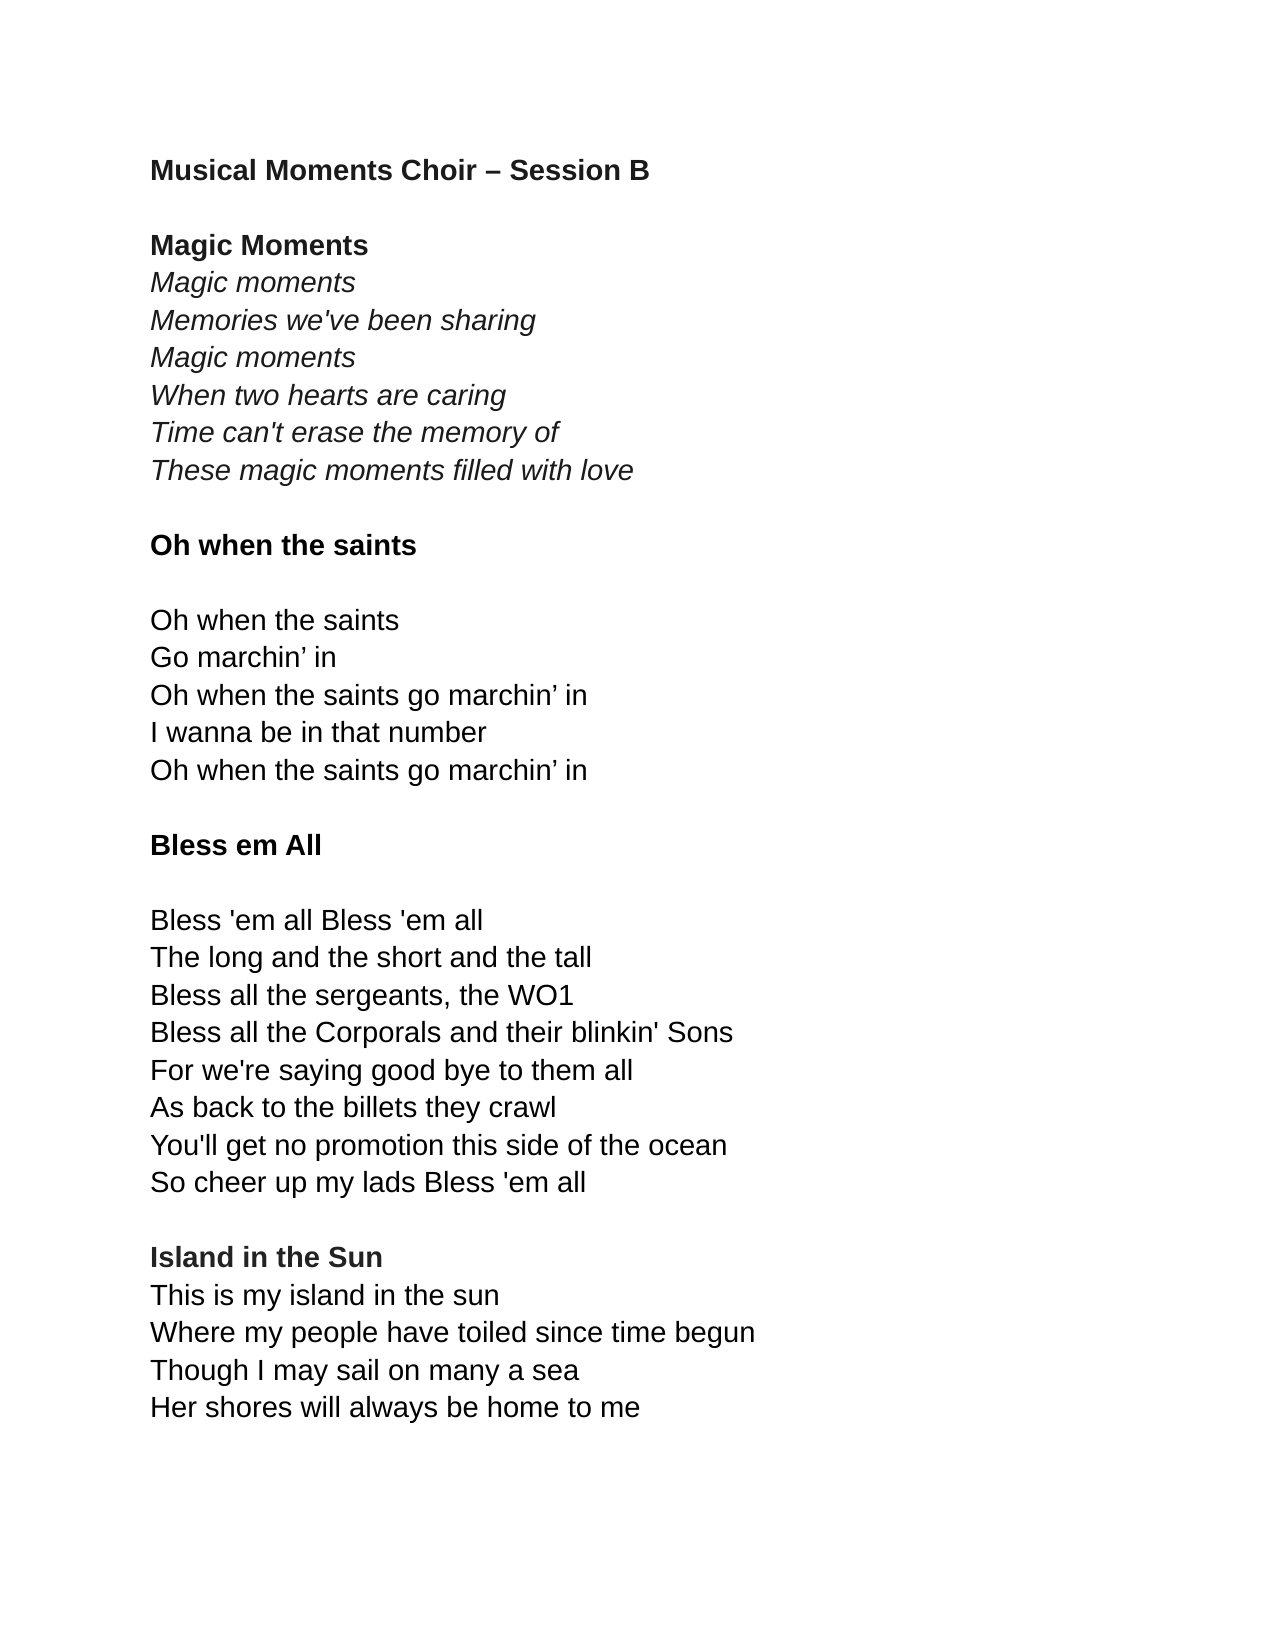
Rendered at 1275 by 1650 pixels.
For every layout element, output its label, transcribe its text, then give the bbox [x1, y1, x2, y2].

text When two hearts are caring [150, 375, 1125, 412]
text These magic moments filled with love [150, 450, 1125, 487]
text Memories we've been sharing [150, 300, 1125, 337]
text Oh when the saints go marchin’ in [150, 750, 1125, 787]
text Time can't erase the memory of [150, 412, 1125, 450]
text Oh when the saints [150, 600, 1125, 637]
text Magic moments [150, 337, 1125, 375]
text Oh when the saints [150, 525, 1125, 562]
text I wanna be in that number [150, 712, 1125, 750]
text Magic moments [150, 262, 1125, 300]
text Oh when the saints go marchin’ in [150, 675, 1125, 712]
text Island in the Sun [150, 1237, 1125, 1275]
text For we're saying good bye to them all As back to the billets they crawl You'll get no promotion this side of the ocean So cheer up my lads Bless 'em all [150, 1050, 1125, 1200]
text This is my island in the sun Where my people have toiled since time begun Though I may sail on many a sea Her shores will always be home to me [150, 1275, 1125, 1425]
text Musical Moments Choir – Session B [150, 150, 1125, 187]
text Go marchin’ in [150, 637, 1125, 675]
text Magic Moments [150, 225, 1125, 262]
text Bless 'em all Bless 'em all The long and the short and the tall Bless all the sergeants, the WO1 Bless all the Corporals and their blinkin' Sons [150, 900, 1125, 1050]
text Bless em All [150, 825, 1125, 862]
